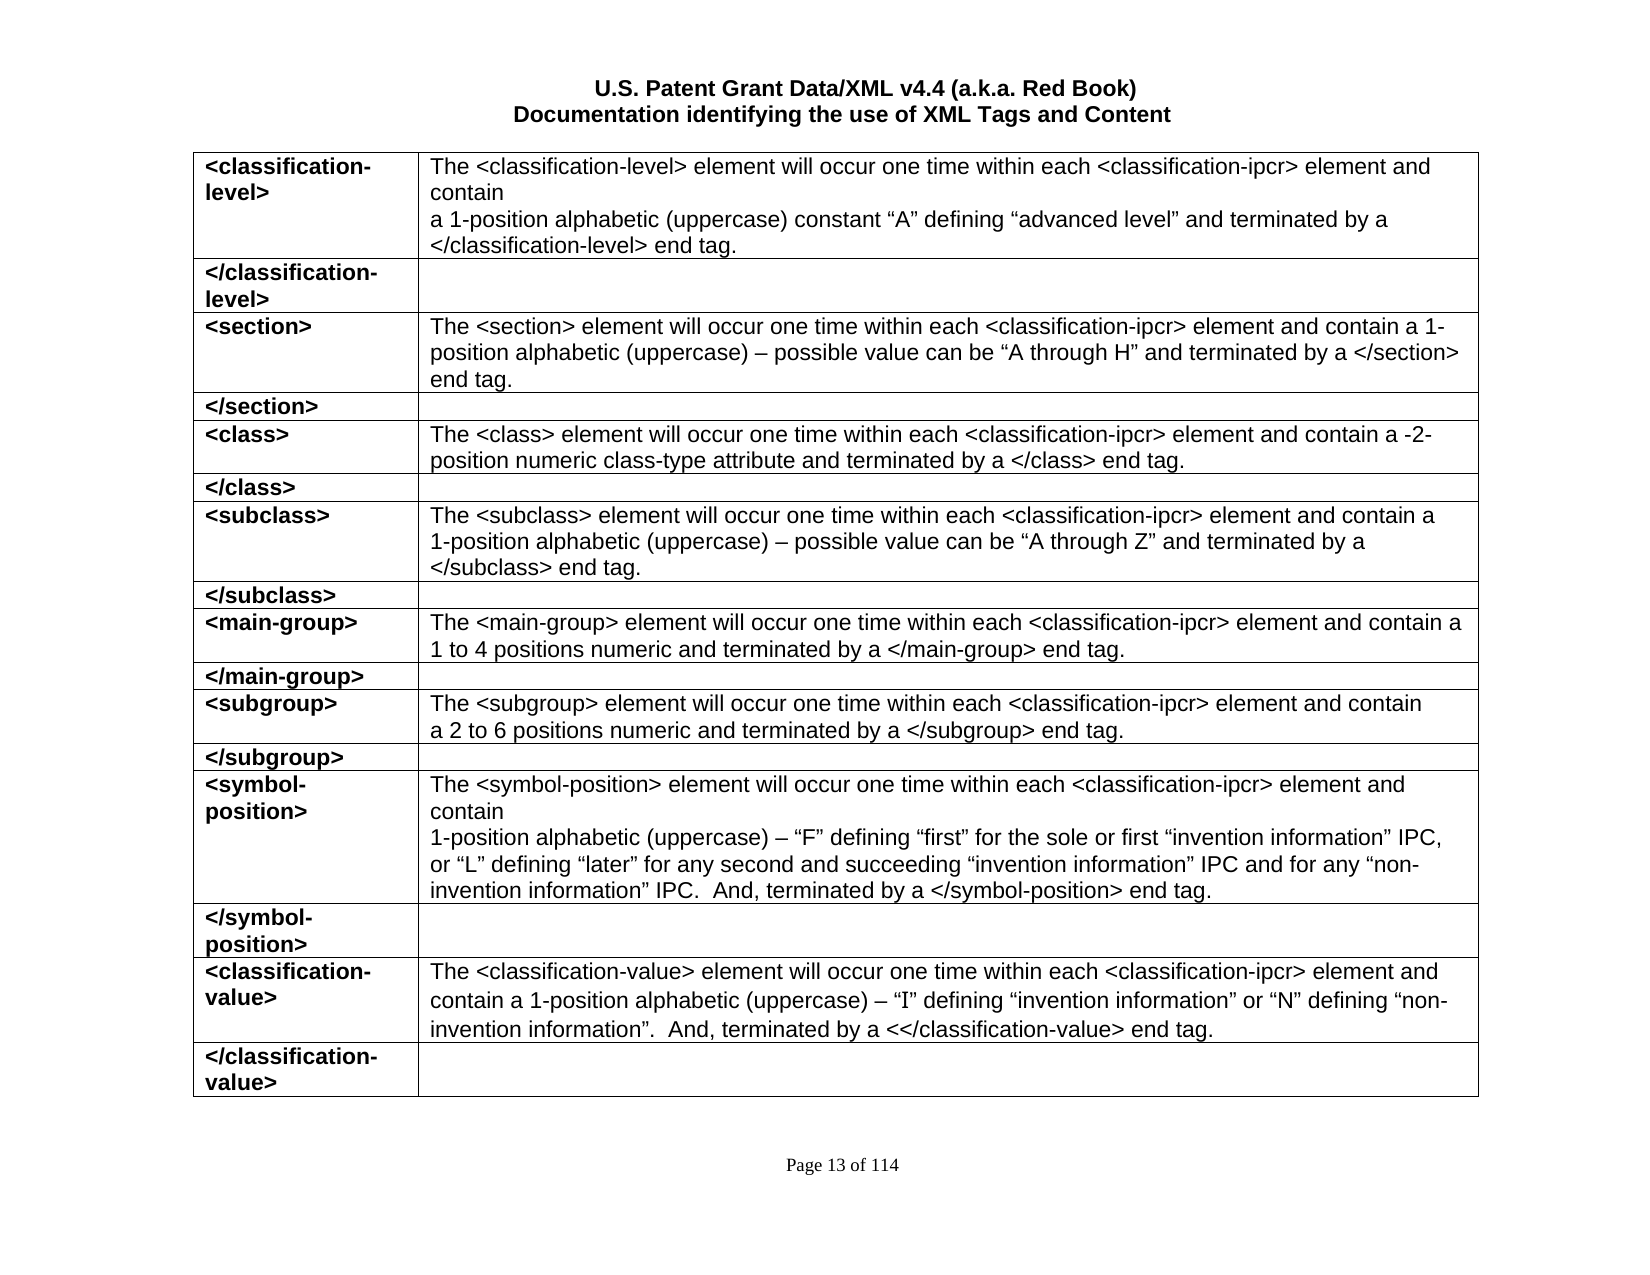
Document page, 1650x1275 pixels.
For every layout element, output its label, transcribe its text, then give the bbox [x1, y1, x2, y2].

table_cell </section> [194, 393, 418, 419]
table_cell [419, 393, 1478, 419]
table_cell [419, 259, 1478, 312]
table_cell [419, 663, 1478, 689]
table_cell <subclass> [194, 502, 418, 581]
table_cell </classification-value> [194, 1043, 418, 1096]
table_cell <symbol-position> [194, 771, 418, 903]
table_cell The <classification-level> element will occur one time within each <classification-ipcr> element and contain a 1-position alphabetic (uppercase) constant “A” defining “advanced level” and terminated by a </classification-level> end tag. [419, 153, 1478, 258]
table_cell </subclass> [194, 582, 418, 608]
table_cell [419, 474, 1478, 501]
table_cell [419, 744, 1478, 770]
table_cell The <subclass> element will occur one time within each <classification-ipcr> element and contain a 1-position alphabetic (uppercase) – possible value can be “A through Z” and terminated by a </subclass> end tag. [419, 502, 1478, 581]
table_cell [419, 1043, 1478, 1096]
table_cell <section> [194, 313, 418, 392]
table_cell The <classification-value> element will occur one time within each <classification-ipcr> element and contain a 1-position alphabetic (uppercase) – “I” defining “invention information” or “N” defining “non-invention information”. And, terminated by a <</classification-value> end tag. [419, 958, 1478, 1042]
table_cell </main-group> [194, 663, 418, 689]
table_cell [419, 582, 1478, 608]
table_cell The <main-group> element will occur one time within each <classification-ipcr> element and contain a 1 to 4 positions numeric and terminated by a </main-group> end tag. [419, 609, 1478, 662]
table_cell </symbol-position> [194, 904, 418, 957]
table_cell <class> [194, 421, 418, 473]
table_cell </class> [194, 474, 418, 501]
table_cell [419, 904, 1478, 957]
table_cell <classification-value> [194, 958, 418, 1042]
table_cell The <class> element will occur one time within each <classification-ipcr> element and contain a -2-position numeric class-type attribute and terminated by a </class> end tag. [419, 421, 1478, 473]
table_cell <main-group> [194, 609, 418, 662]
table_cell The <symbol-position> element will occur one time within each <classification-ipcr> element and contain 1-position alphabetic (uppercase) – “F” defining “first” for the sole or first “invention information” IPC, or “L” defining “later” for any second and succeeding “invention information” IPC and for any “non-invention information” IPC. And, terminated by a </symbol-position> end tag. [419, 771, 1478, 903]
table_cell <classification-level> [194, 153, 418, 258]
table_cell <subgroup> [194, 690, 418, 743]
table_cell The <section> element will occur one time within each <classification-ipcr> element and contain a 1-position alphabetic (uppercase) – possible value can be “A through H” and terminated by a </section> end tag. [419, 313, 1478, 392]
table_cell </subgroup> [194, 744, 418, 770]
table_cell </classification-level> [194, 259, 418, 312]
table_cell The <subgroup> element will occur one time within each <classification-ipcr> element and contain a positions numeric and terminated by a </subgroup> end tag. [419, 690, 1478, 743]
